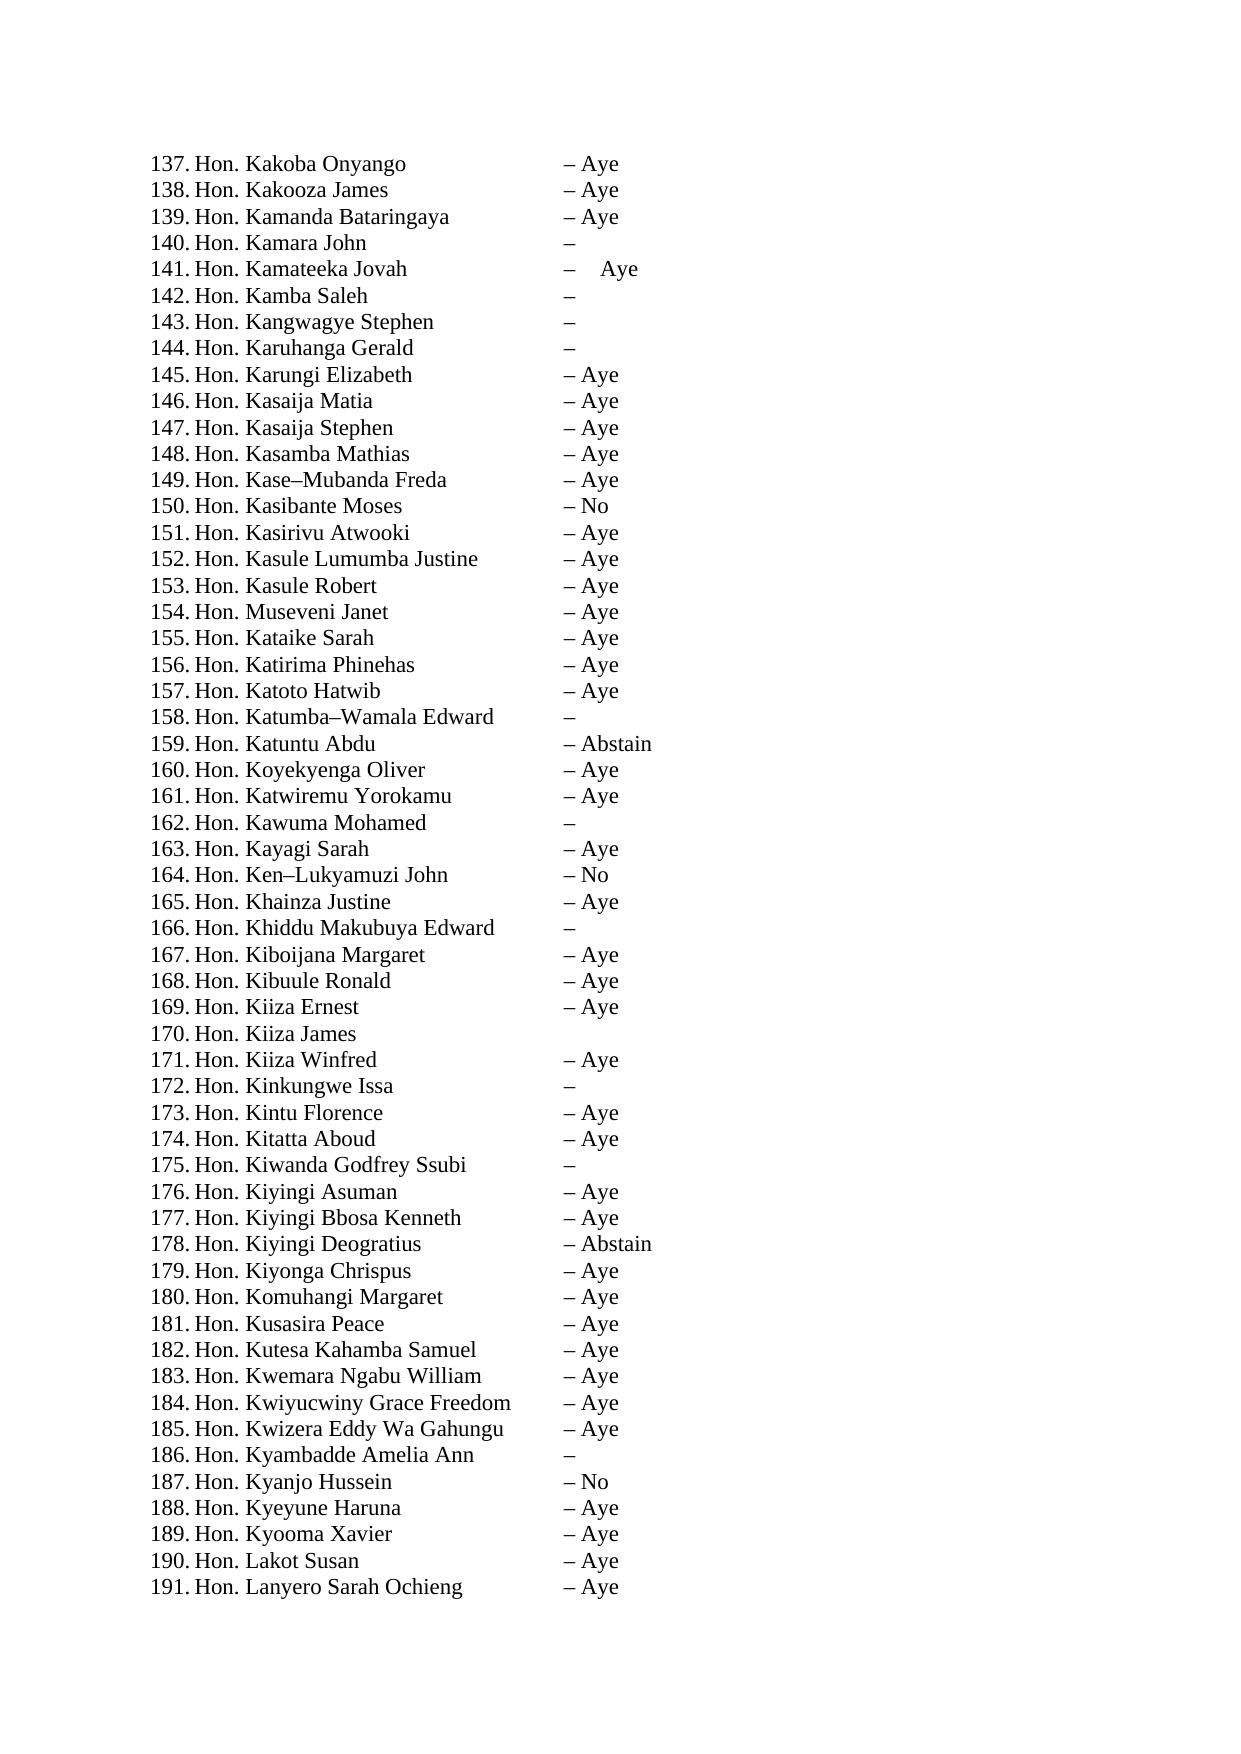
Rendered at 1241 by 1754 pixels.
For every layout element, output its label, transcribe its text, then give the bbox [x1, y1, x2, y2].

list Hon. Katirima Phinehas – Aye [150, 651, 1090, 677]
list Hon. Kwizera Eddy Wa Gahungu – Aye [150, 1415, 1090, 1441]
list Hon. Kyeyune Haruna – Aye [150, 1494, 1090, 1520]
list Hon. Kawuma Mohamed – [150, 809, 1090, 835]
list Hon. Kwiyucwiny Grace Freedom – Aye [150, 1389, 1090, 1415]
list Hon. Khiddu Makubuya Edward – [150, 914, 1090, 941]
list Hon. Karuhanga Gerald – [150, 334, 1090, 361]
list Hon. Kutesa Kahamba Samuel – Aye [150, 1336, 1090, 1362]
list Hon. Kasamba Mathias – Aye [150, 440, 1090, 466]
list Hon. Kangwagye Stephen – [150, 308, 1090, 334]
list Hon. Kakoba Onyango – Aye [150, 150, 1090, 176]
list Hon. Kibuule Ronald – Aye [150, 967, 1090, 993]
list Hon. Karungi Elizabeth – Aye [150, 361, 1090, 387]
list Hon. Kamateeka Jovah – Aye [150, 255, 1090, 282]
list Hon. Kiiza Winfred – Aye [150, 1046, 1090, 1072]
list Hon. Katumba–Wamala Edward – [150, 703, 1090, 730]
list Hon. Kataike Sarah – Aye [150, 624, 1090, 651]
list Hon. Kakooza James – Aye [150, 176, 1090, 203]
list Hon. Katwiremu Yorokamu – Aye [150, 782, 1090, 809]
list Hon. Kyambadde Amelia Ann – [150, 1441, 1090, 1468]
list Hon. Kinkungwe Issa – [150, 1072, 1090, 1099]
list Hon. Kiyingi Asuman – Aye [150, 1178, 1090, 1204]
list Hon. Museveni Janet – Aye [150, 598, 1090, 624]
list Hon. Komuhangi Margaret – Aye [150, 1283, 1090, 1309]
list Hon. Katuntu Abdu – Abstain [150, 730, 1090, 756]
list Hon. Kiyingi Deogratius – Abstain [150, 1231, 1090, 1257]
list Hon. Kiiza James [150, 1020, 1090, 1046]
list Hon. Kasibante Moses – No [150, 493, 1090, 519]
list Hon. Kwemara Ngabu William – Aye [150, 1362, 1090, 1389]
list Hon. Kasirivu Atwooki – Aye [150, 519, 1090, 545]
list Hon. Lanyero Sarah Ochieng – Aye [150, 1573, 1090, 1599]
list Hon. Kamara John – [150, 229, 1090, 255]
list Hon. Kyanjo Hussein – No [150, 1468, 1090, 1494]
list Hon. Kiiza Ernest – Aye [150, 993, 1090, 1020]
list Hon. Kasule Robert – Aye [150, 572, 1090, 598]
list Hon. Kasaija Matia – Aye [150, 387, 1090, 413]
list Hon. Kasaija Stephen – Aye [150, 413, 1090, 440]
list Hon. Koyekyenga Oliver – Aye [150, 756, 1090, 782]
list Hon. Kiyonga Chrispus – Aye [150, 1257, 1090, 1283]
list Hon. Kiwanda Godfrey Ssubi – [150, 1151, 1090, 1178]
list Hon. Kusasira Peace – Aye [150, 1309, 1090, 1336]
list Hon. Kyooma Xavier – Aye [150, 1520, 1090, 1547]
list Hon. Kamba Saleh – [150, 282, 1090, 308]
list Hon. Kiboijana Margaret – Aye [150, 941, 1090, 967]
list Hon. Kiyingi Bbosa Kenneth – Aye [150, 1204, 1090, 1231]
list Hon. Kitatta Aboud – Aye [150, 1125, 1090, 1151]
list Hon. Kasule Lumumba Justine – Aye [150, 545, 1090, 572]
list Hon. Khainza Justine – Aye [150, 888, 1090, 914]
list Hon. Lakot Susan – Aye [150, 1547, 1090, 1573]
list Hon. Kintu Florence – Aye [150, 1099, 1090, 1125]
list Hon. Katoto Hatwib – Aye [150, 677, 1090, 703]
list Hon. Kase–Mubanda Freda – Aye [150, 466, 1090, 493]
list Hon. Kayagi Sarah – Aye [150, 835, 1090, 862]
list Hon. Kamanda Bataringaya – Aye [150, 203, 1090, 229]
list Hon. Ken–Lukyamuzi John – No [150, 862, 1090, 888]
